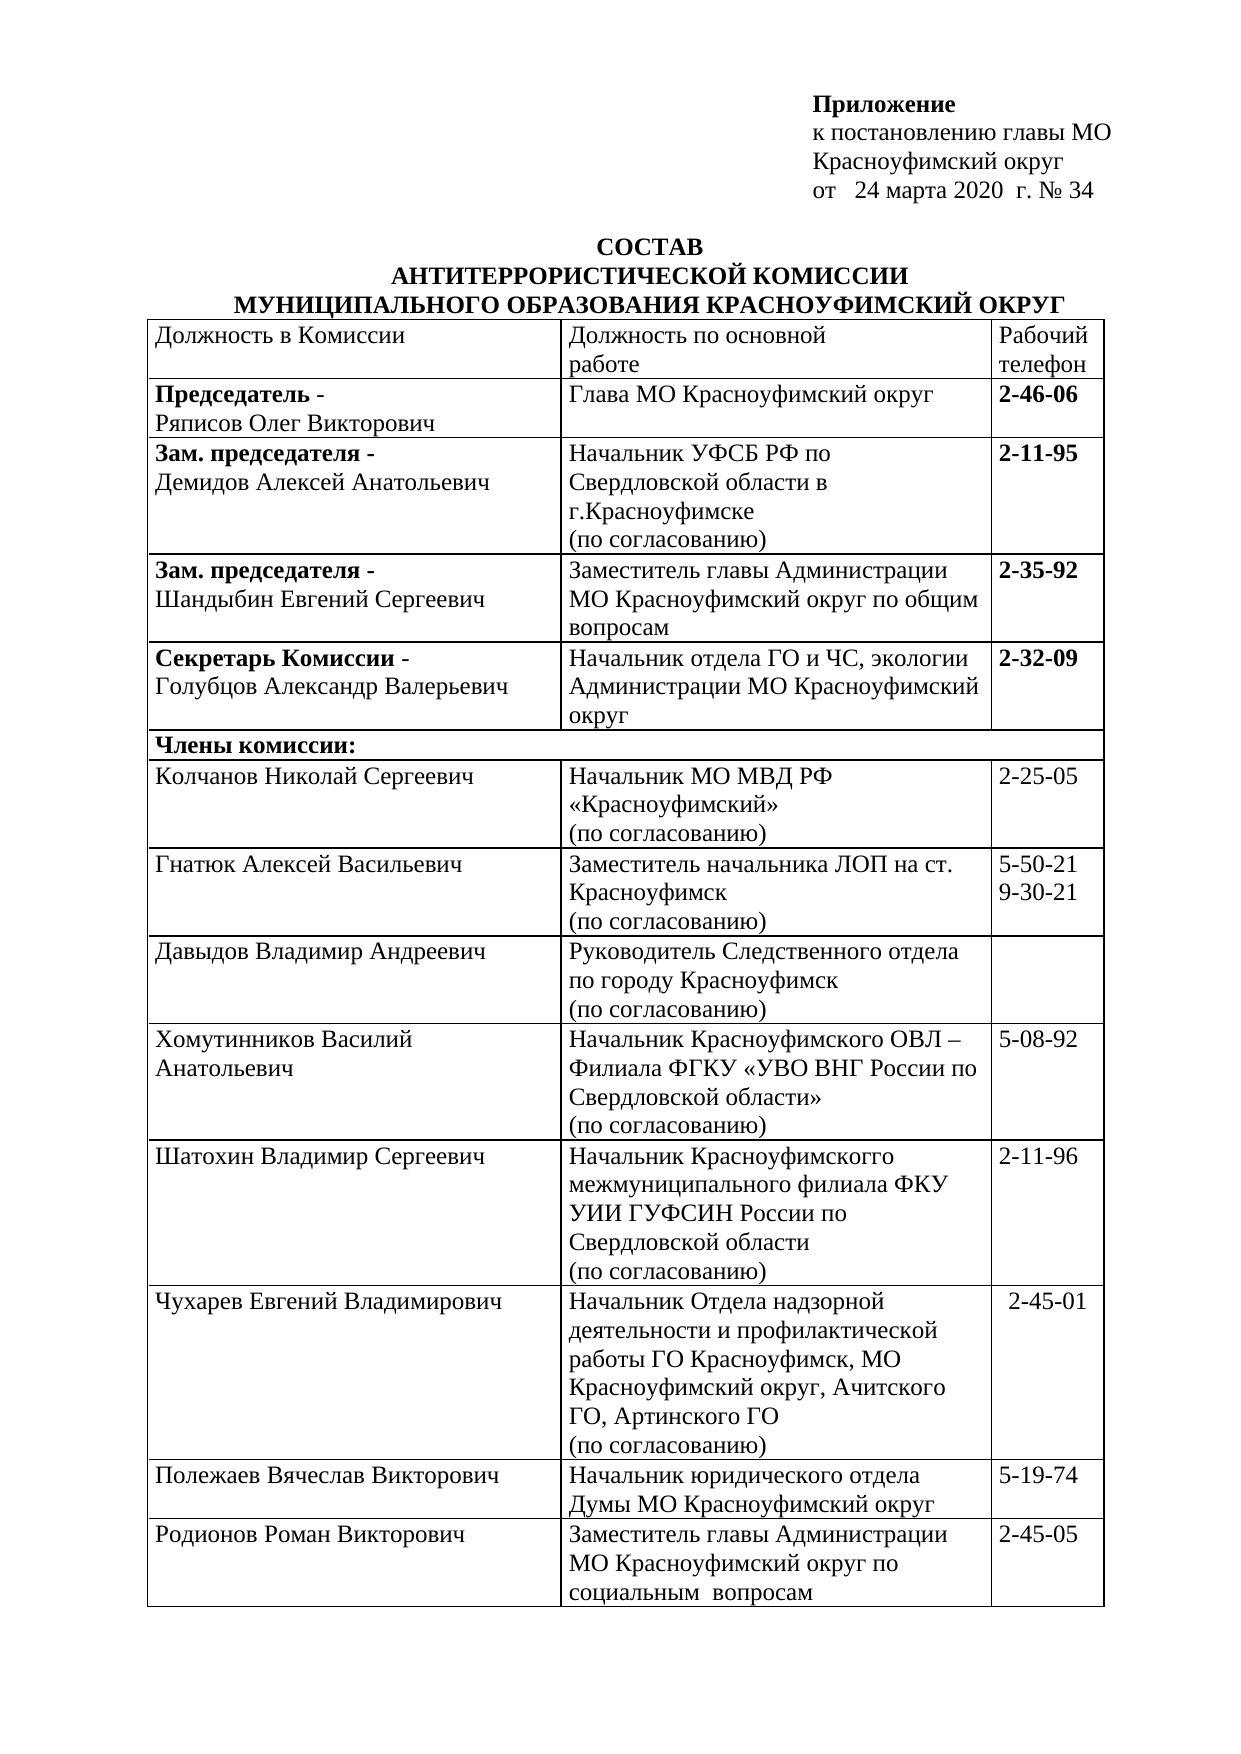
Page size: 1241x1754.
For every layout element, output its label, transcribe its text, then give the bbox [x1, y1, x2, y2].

table_cell 5-08-92 [992, 1024, 1103, 1139]
table_cell Давыдов Владимир Андреевич [148, 936, 560, 1023]
table_header Должность по основной работе [562, 320, 991, 378]
table_cell Начальник Красноуфимскогго межмуниципального филиала ФКУ УИИ ГУФСИН России по Свердловской области (по согласованию) [562, 1141, 991, 1284]
table_cell Начальник Красноуфимского ОВЛ – Филиала ФГКУ «УВО ВНГ России по Свердловской области» (по согласованию) [562, 1024, 991, 1139]
table_cell 2-11-96 [992, 1141, 1103, 1284]
table_cell Чухарев Евгений Владимирович [148, 1286, 560, 1459]
table_cell Начальник отдела ГО и ЧС, экологии Администрации МО Красноуфимский округ [562, 643, 991, 729]
table_cell 5-19-74 [992, 1460, 1103, 1518]
table_cell Колчанов Николай Сергеевич [148, 760, 560, 847]
table_cell Секретарь Комиссии - Голубцов Александр Валерьевич [148, 642, 560, 729]
title АНТИТЕРРОРИСТИЧЕСКОЙ КОМИССИИ [148, 261, 1152, 290]
table_cell Гнатюк Алексей Васильевич [148, 848, 560, 935]
table_cell Зам. председателя - Демидов Алексей Анатольевич [148, 438, 560, 553]
table_cell 2-11-95 [992, 438, 1103, 553]
text Приложение [812, 89, 1152, 117]
table_cell Полежаев Вячеслав Викторович [148, 1460, 560, 1518]
table_cell 2-32-09 [992, 643, 1103, 729]
table_cell Начальник Отдела надзорной деятельности и профилактической работы ГО Красноуфимск, МО Красноуфимский округ, Ачитского ГО, Артинского ГО (по согласованию) [562, 1286, 991, 1459]
table_cell Начальник юридического отдела Думы МО Красноуфимский округ [562, 1460, 991, 1518]
table_cell 2-25-05 [992, 761, 1103, 847]
table_cell Председатель - Ряписов Олег Викторович [148, 379, 560, 437]
table_cell Шатохин Владимир Сергеевич [148, 1140, 560, 1284]
table_cell Заместитель начальника ЛОП на ст. Красноуфимск (по согласованию) [562, 849, 991, 935]
table_cell 2-45-05 [992, 1519, 1103, 1606]
table_cell Начальник УФСБ РФ по Свердловской области в г.Красноуфимске (по согласованию) [562, 438, 991, 553]
table_header Должность в Комиссии [148, 320, 560, 378]
text от 24 марта 2020 г. № 34 [812, 175, 1152, 204]
table_cell 2-35-92 [992, 555, 1103, 641]
table_cell Хомутинников Василий Анатольевич [148, 1024, 560, 1139]
table_cell Зам. председателя - Шандыбин Евгений Сергеевич [148, 554, 560, 641]
title МУНИЦИПАЛЬНОГО ОБРАЗОВАНИЯ КРАСНОУФИМСКИЙ ОКРУГ [148, 290, 1152, 319]
table_cell Заместитель главы Администрации МО Красноуфимский округ по социальным вопросам [562, 1519, 991, 1606]
table_cell Родионов Роман Викторович [148, 1519, 560, 1606]
table_cell Начальник МО МВД РФ «Красноуфимский» (по согласованию) [562, 761, 991, 847]
text к постановлению главы МО Красноуфимский округ [812, 117, 1152, 175]
table_cell Глава МО Красноуфимский округ [562, 379, 991, 437]
table_cell [992, 937, 1103, 1023]
title СОСТАВ [148, 232, 1152, 261]
table_cell 2-45-01 [992, 1286, 1103, 1459]
table_cell 5-50-21 9-30-21 [992, 849, 1103, 935]
table_cell Руководитель Следственного отдела по городу Красноуфимск (по согласованию) [562, 937, 991, 1023]
table_cell Члены комиссии: [148, 730, 1103, 759]
table_header Рабочий телефон [992, 320, 1103, 378]
table_cell Заместитель главы Администрации МО Красноуфимский округ по общим вопросам [562, 555, 991, 641]
table_cell 2-46-06 [992, 379, 1103, 437]
